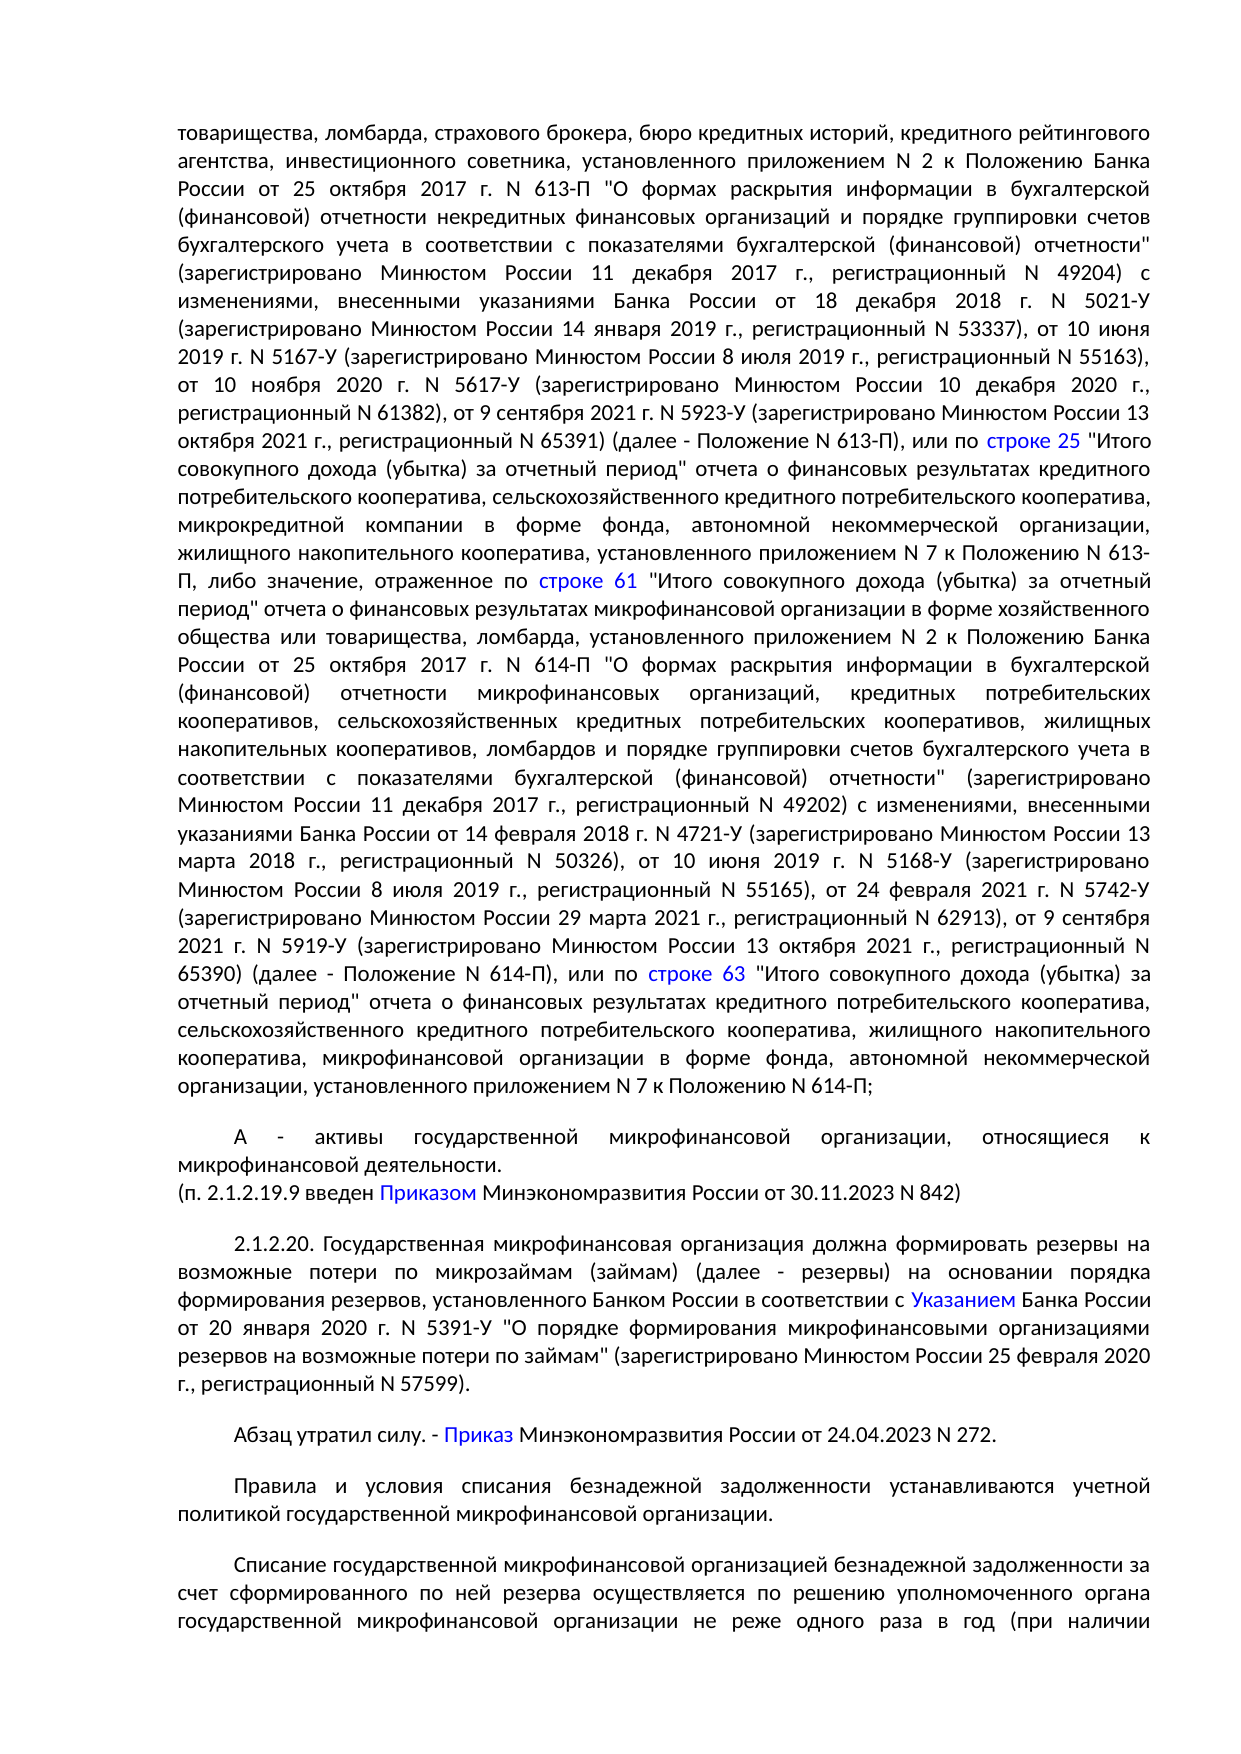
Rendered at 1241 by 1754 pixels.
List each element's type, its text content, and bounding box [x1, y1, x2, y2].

text (п. 2.1.2.19.9 введен Приказом Минэкономразвития России от 30.11.2023 N 842) [177, 1178, 1152, 1206]
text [177, 1550, 1152, 1634]
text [177, 118, 1152, 1099]
text Абзац утратил силу. - Приказ Минэкономразвития России от 24.04.2023 N 272. [177, 1420, 1152, 1448]
text А - активы государственной микрофинансовой организации, относящиеся к микрофинансовой деятельности. [177, 1122, 1152, 1178]
text Правила и условия списания безнадежной задолженности устанавливаются учетной политикой государственной микрофинансовой организации. [177, 1471, 1152, 1527]
text 2.1.2.20. Государственная микрофинансовая организация должна формировать резервы на возможные потери по микрозаймам (займам) (далее - резервы) на основании порядка формирования резервов, установленного Банком России в соответствии с Указанием Банка России от 20 января 2020 г. N 5391-У "О порядке формирования микрофинансовыми организациями резервов на возможные потери по займам" (зарегистрировано Минюстом России 25 февраля 2020 г., регистрационный N 57599). [177, 1229, 1152, 1397]
